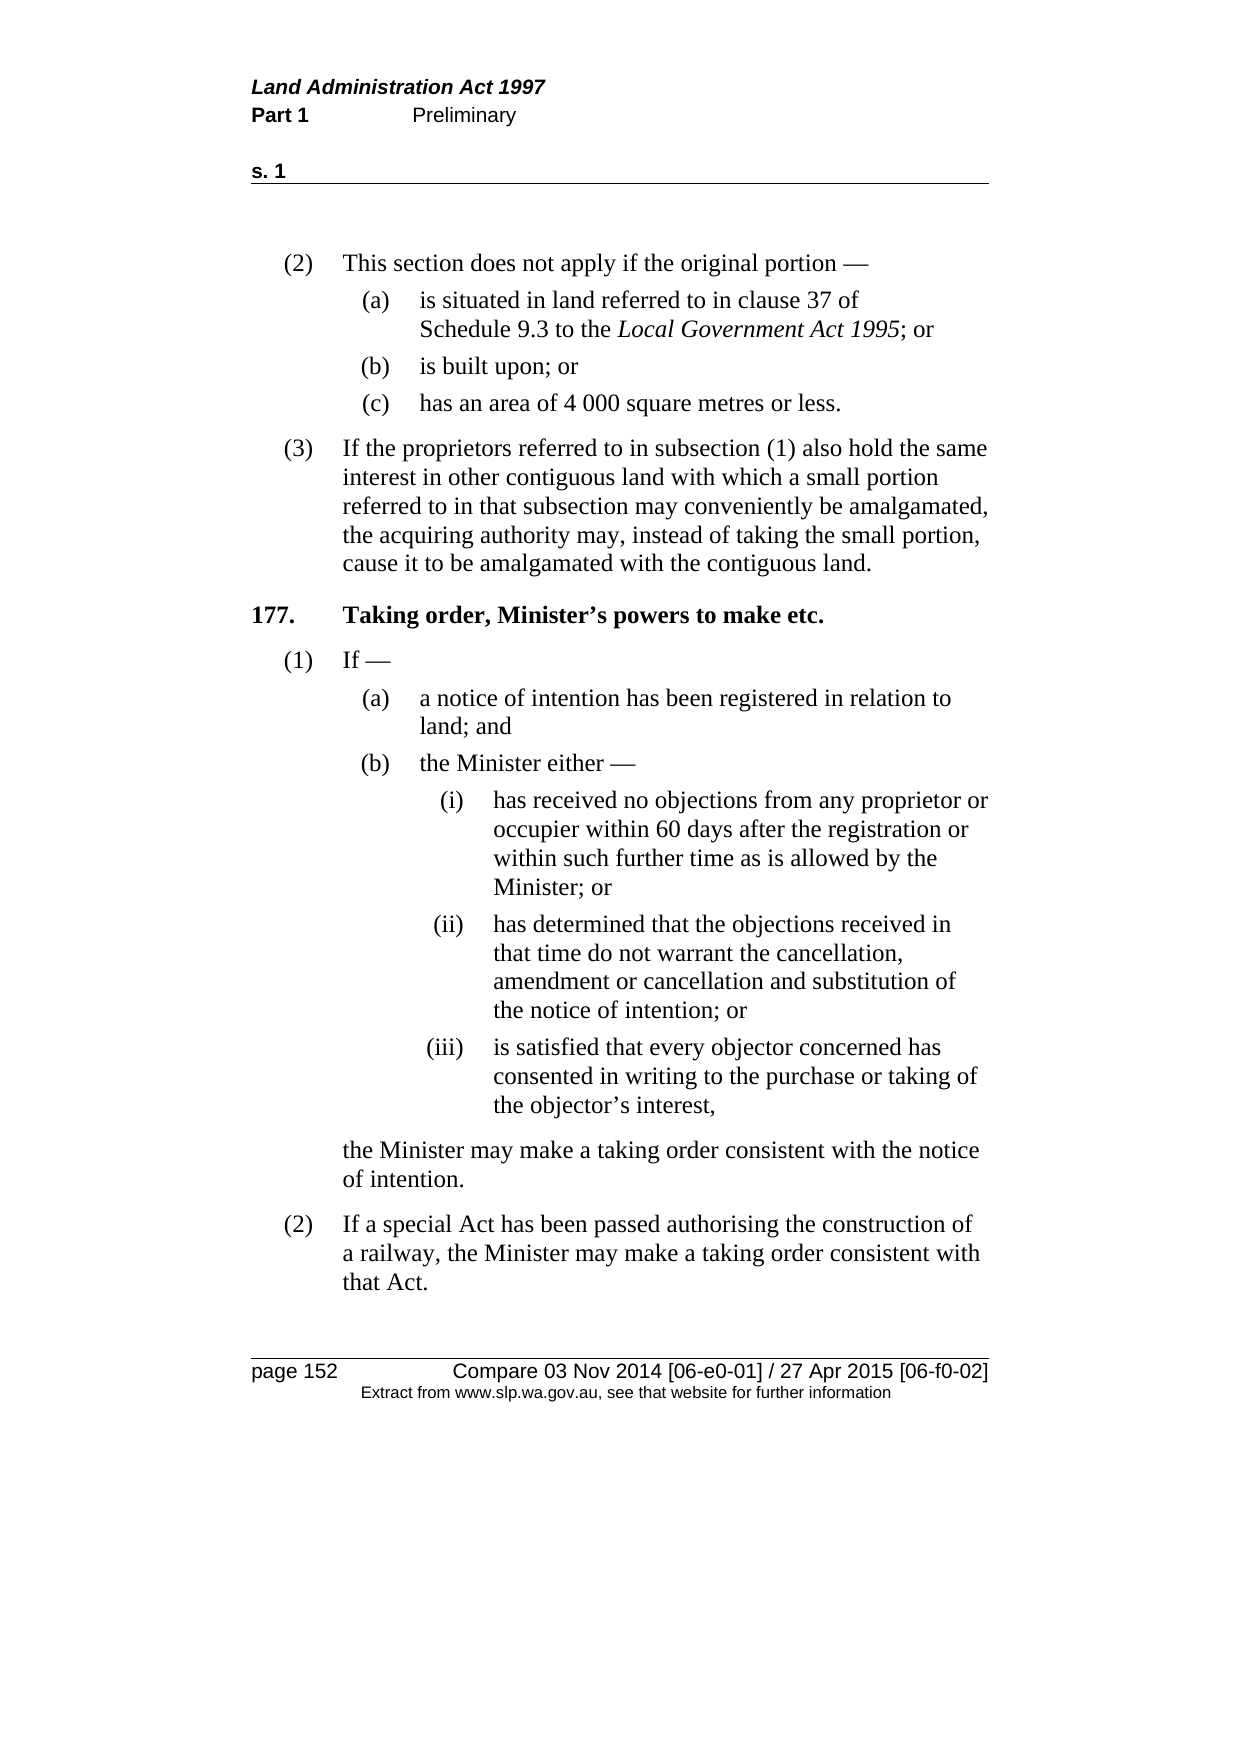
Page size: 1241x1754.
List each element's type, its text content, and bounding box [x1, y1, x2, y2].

text (c) has an area of 4 000 square metres or less. [251, 388, 989, 417]
text (b) the Minister either — [251, 748, 989, 777]
text (i) has received no objections from any proprietor or occupier within 60 days after the registration or within such further time as is allowed by the Minister; or [251, 786, 989, 901]
text (3) If the proprietors referred to in subsection (1) also hold the same interest in other contiguous land with which a small portion referred to in that subsection may conveniently be amalgamated, the acquiring authority may, instead of taking the small portion, cause it to be amalgamated with the contiguous land. [251, 433, 989, 577]
text (a) a notice of intention has been registered in relation to land; and [251, 683, 989, 740]
text the Minister may make a taking order consistent with the notice of intention. [251, 1135, 989, 1193]
text (iii) is satisfied that every objector concerned has consented in writing to the purchase or taking of the objector’s interest, [251, 1032, 989, 1118]
text (b) is built upon; or [251, 351, 989, 380]
subtitle 177. Taking order, Minister’s powers to make etc. [251, 600, 989, 629]
text (ii) has determined that the objections received in that time do not warrant the cancellation, amendment or cancellation and substitution of the notice of intention; or [251, 909, 989, 1024]
text (1) If — [251, 646, 989, 674]
text (2) If a special Act has been passed authorising the construction of a railway, the Minister may make a taking order consistent with that Act. [251, 1209, 989, 1296]
text (2) This section does not apply if the original portion — [251, 248, 989, 277]
text (a) is situated in land referred to in clause 37 of Schedule 9.3 to the Local Government Act 1995; or [251, 285, 989, 343]
